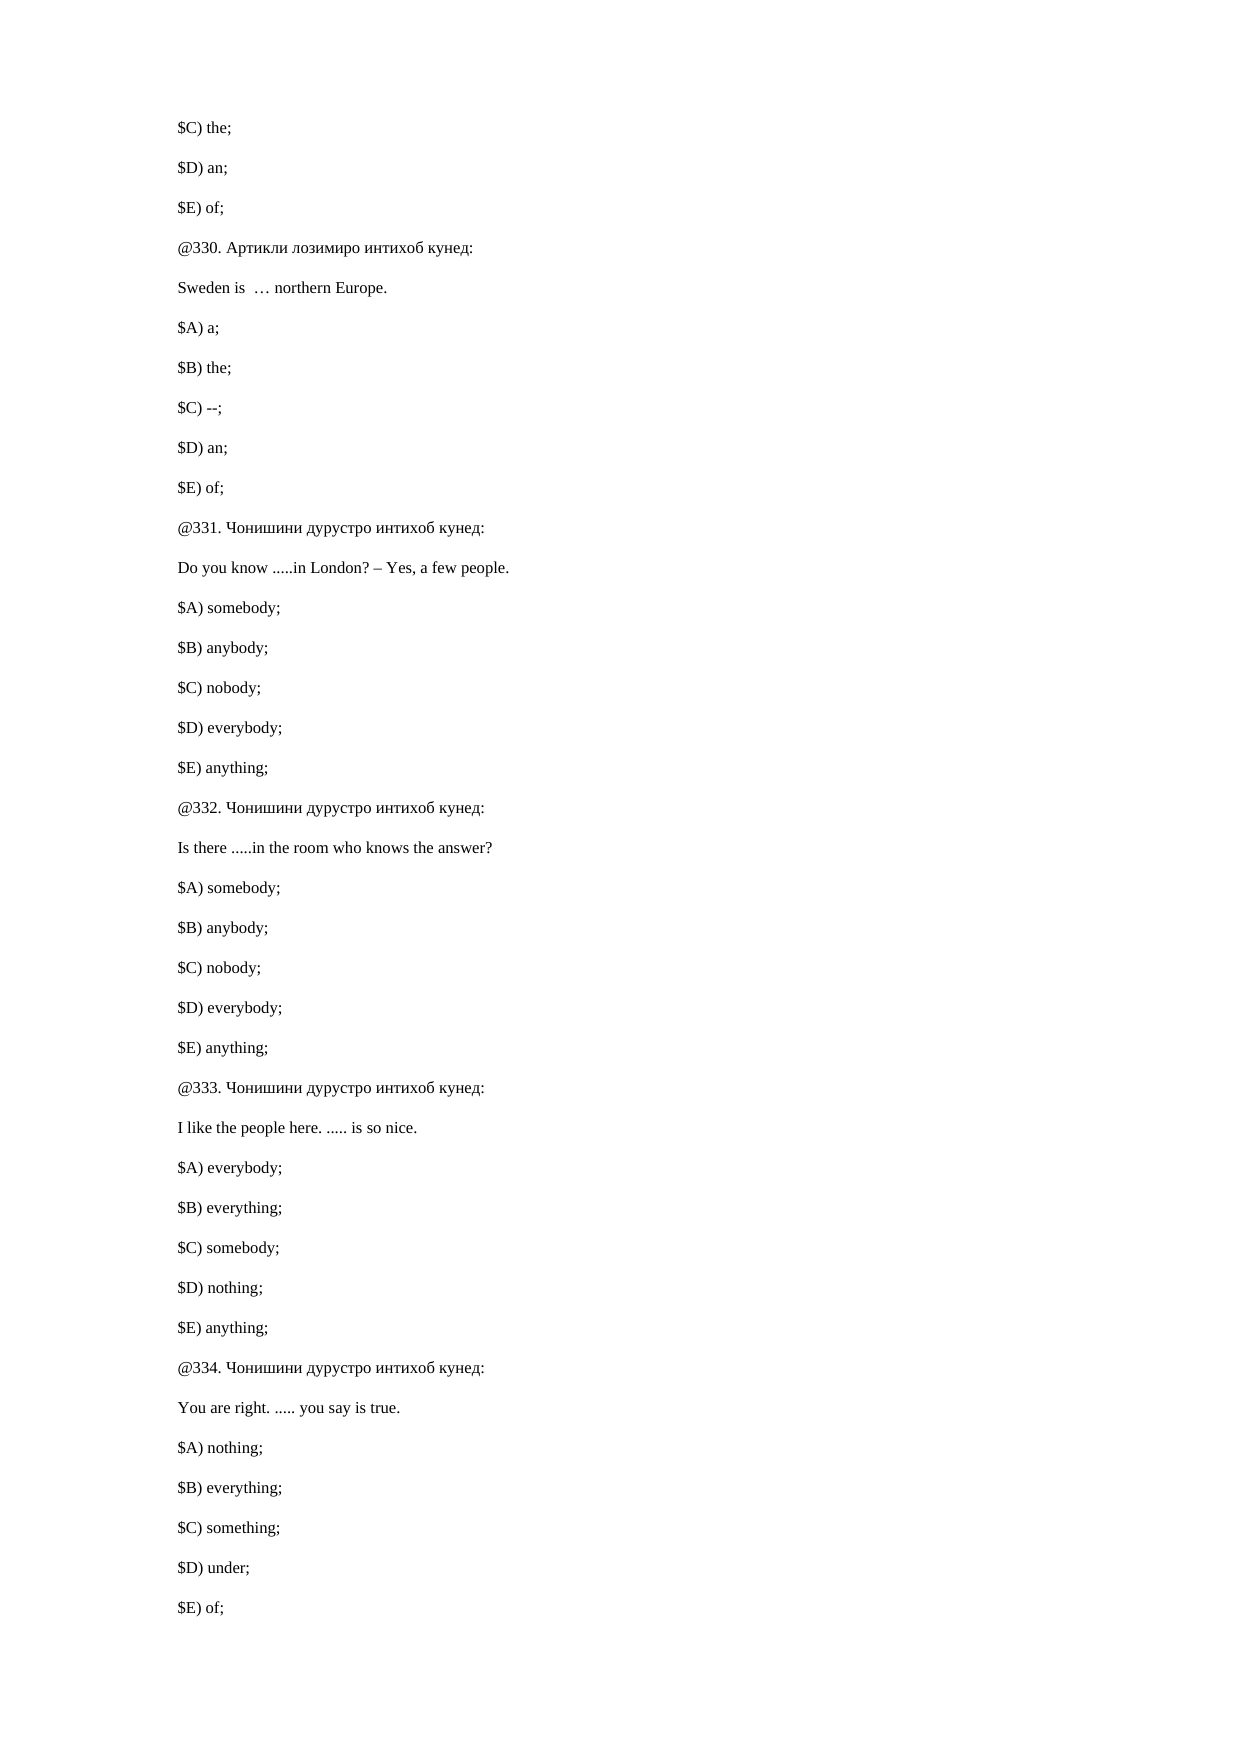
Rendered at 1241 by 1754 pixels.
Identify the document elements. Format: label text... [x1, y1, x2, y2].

text @333. Чонишини дурустро интихоб кунед: [177, 1078, 1152, 1097]
text Is there .....in the room who knows the answer? [177, 838, 1152, 857]
text $B) anybody; [177, 918, 1152, 937]
text @330. Артикли лозимиро интихоб кунед: [177, 238, 1152, 257]
text Do you know .....in London? – Yes, a few people. [177, 558, 1152, 577]
text You are right. ..... you say is true. [177, 1398, 1152, 1417]
text I like the people here. ..... is so nice. [177, 1118, 1152, 1137]
text @334. Чонишини дурустро интихоб кунед: [177, 1358, 1152, 1377]
text $D) under; [177, 1558, 1152, 1577]
text $C) nobody; [177, 958, 1152, 977]
text $B) everything; [177, 1198, 1152, 1217]
text $A) nothing; [177, 1438, 1152, 1457]
text $A) everybody; [177, 1158, 1152, 1177]
text $E) of; [177, 198, 1152, 217]
text $E) anything; [177, 1038, 1152, 1057]
text $C) the; [177, 118, 1152, 137]
text $D) an; [177, 438, 1152, 457]
text $C) something; [177, 1518, 1152, 1537]
text $D) everybody; [177, 998, 1152, 1017]
text $B) everything; [177, 1478, 1152, 1497]
text $E) anything; [177, 1318, 1152, 1337]
text $C) somebody; [177, 1238, 1152, 1257]
text $E) anything; [177, 758, 1152, 777]
text $D) everybody; [177, 718, 1152, 737]
text $C) nobody; [177, 678, 1152, 697]
text $B) the; [177, 358, 1152, 377]
text $B) anybody; [177, 638, 1152, 657]
text $A) somebody; [177, 878, 1152, 897]
text @332. Чонишини дурустро интихоб кунед: [177, 798, 1152, 817]
text $D) an; [177, 158, 1152, 177]
text $E) of; [177, 478, 1152, 497]
text $E) of; [177, 1598, 1152, 1617]
text @331. Чонишини дурустро интихоб кунед: [177, 518, 1152, 537]
text Sweden is … northern Europe. [177, 278, 1152, 297]
text $A) somebody; [177, 598, 1152, 617]
text $A) a; [177, 318, 1152, 337]
text $C) --; [177, 398, 1152, 417]
text $D) nothing; [177, 1278, 1152, 1297]
